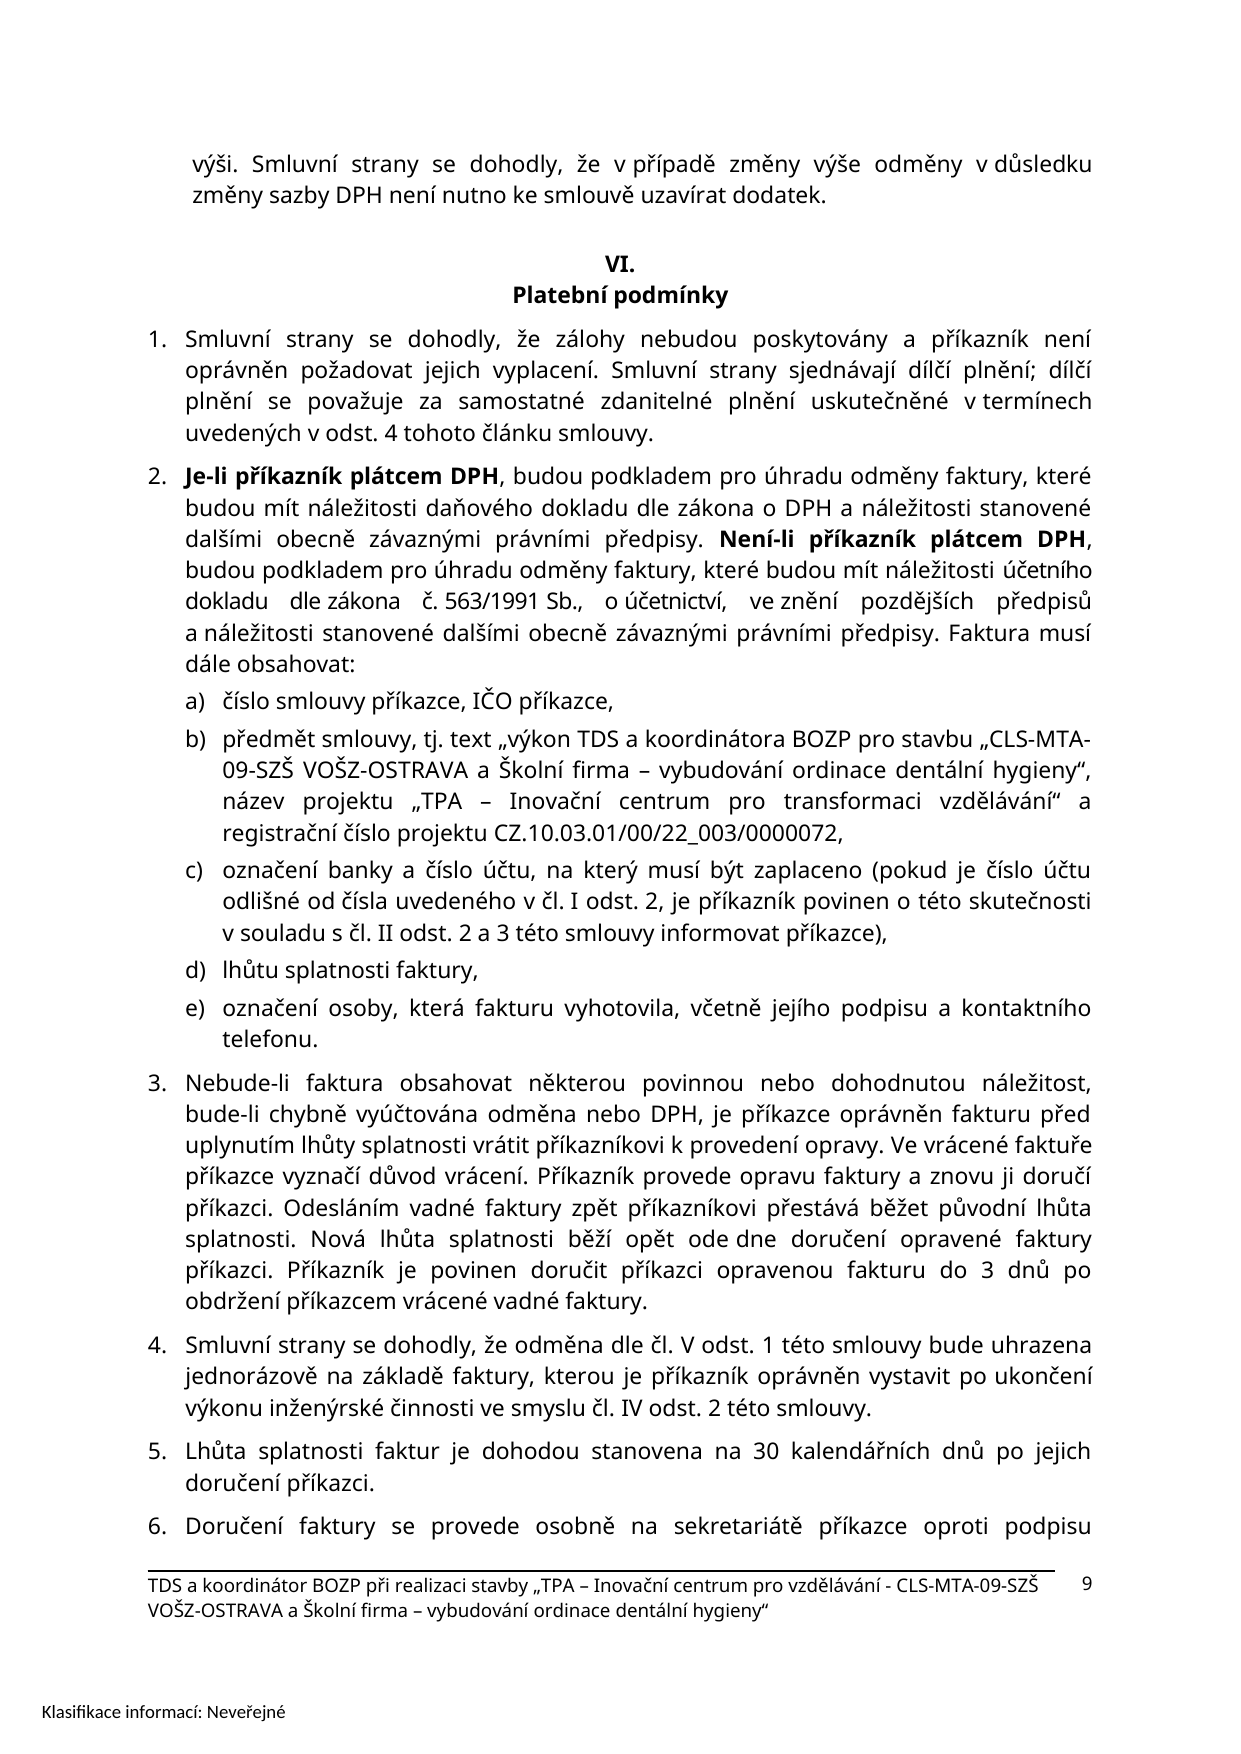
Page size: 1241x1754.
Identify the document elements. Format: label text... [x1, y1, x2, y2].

list číslo smlouvy příkazce, IČO příkazce, [185, 685, 1092, 716]
list Nebude-li faktura obsahovat některou povinnou nebo dohodnutou náležitost, bude-li chybně vyúčtována odměna nebo DPH, je příkazce oprávněn fakturu před uplynutím lhůty splatnosti vrátit příkazníkovi k provedení opravy. Ve vrácené faktuře příkazce vyznačí důvod vrácení. Příkazník provede opravu faktury a znovu ji doručí příkazci. Odesláním vadné faktury zpět příkazníkovi přestává běžet původní lhůta splatnosti. Nová lhůta splatnosti běží opět ode dne doručení opravené faktury příkazci. Příkazník je povinen doručit příkazci opravenou fakturu do 3 dnů po obdržení příkazcem vrácené vadné faktury. [148, 1066, 1092, 1316]
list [148, 148, 1092, 210]
list označení banky a číslo účtu, na který musí být zaplaceno (pokud je číslo účtu odlišné od čísla uvedeného v čl. I odst. 2, je příkazník povinen o této skutečnosti v souladu s čl. II odst. 2 a 3 této smlouvy informovat příkazce), [185, 854, 1092, 948]
list Smluvní strany se dohodly, že odměna dle čl. V odst. 1 této smlouvy bude uhrazena jednorázově na základě faktury, kterou je příkazník oprávněn vystavit po ukončení výkonu inženýrské činnosti ve smyslu čl. IV odst. 2 této smlouvy. [148, 1329, 1092, 1423]
list lhůtu splatnosti faktury, [185, 954, 1092, 985]
list Smluvní strany se dohodly, že zálohy nebudou poskytovány a příkazník není oprávněn požadovat jejich vyplacení. Smluvní strany sjednávají dílčí plnění; dílčí plnění se považuje za samostatné zdanitelné plnění uskutečněné v termínech uvedených v odst. 4 tohoto článku smlouvy. [148, 323, 1092, 448]
list označení osoby, která fakturu vyhotovila, včetně jejího podpisu a kontaktního telefonu. [185, 991, 1092, 1054]
list Lhůta splatnosti faktur je dohodou stanovena na 30 kalendářních dnů po jejich doručení příkazci. [148, 1435, 1092, 1498]
list předmět smlouvy, tj. text „výkon TDS a koordinátora BOZP pro stavbu „CLS-MTA-09-SZŠ VOŠZ-OSTRAVA a Školní firma – vybudování ordinace dentální hygieny“, název projektu „TPA – Inovační centrum pro transformaci vzdělávání“ a registrační číslo projektu CZ.10.03.01/00/22_003/0000072, [185, 723, 1092, 848]
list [148, 1510, 1092, 1541]
list Je-li příkazník plátcem DPH, budou podkladem pro úhradu odměny faktury, které budou mít náležitosti daňového dokladu dle zákona o DPH a náležitosti stanovené dalšími obecně závaznými právními předpisy. Není-li příkazník plátcem DPH, budou podkladem pro úhradu odměny faktury, které budou mít náležitosti účetního dokladu dle zákona č. 563/1991 Sb., o účetnictví, ve znění pozdějších předpisů a náležitosti stanovené dalšími obecně závaznými právními předpisy. Faktura musí dále obsahovat: [148, 460, 1092, 679]
text VI. Platební podmínky [148, 248, 1092, 310]
